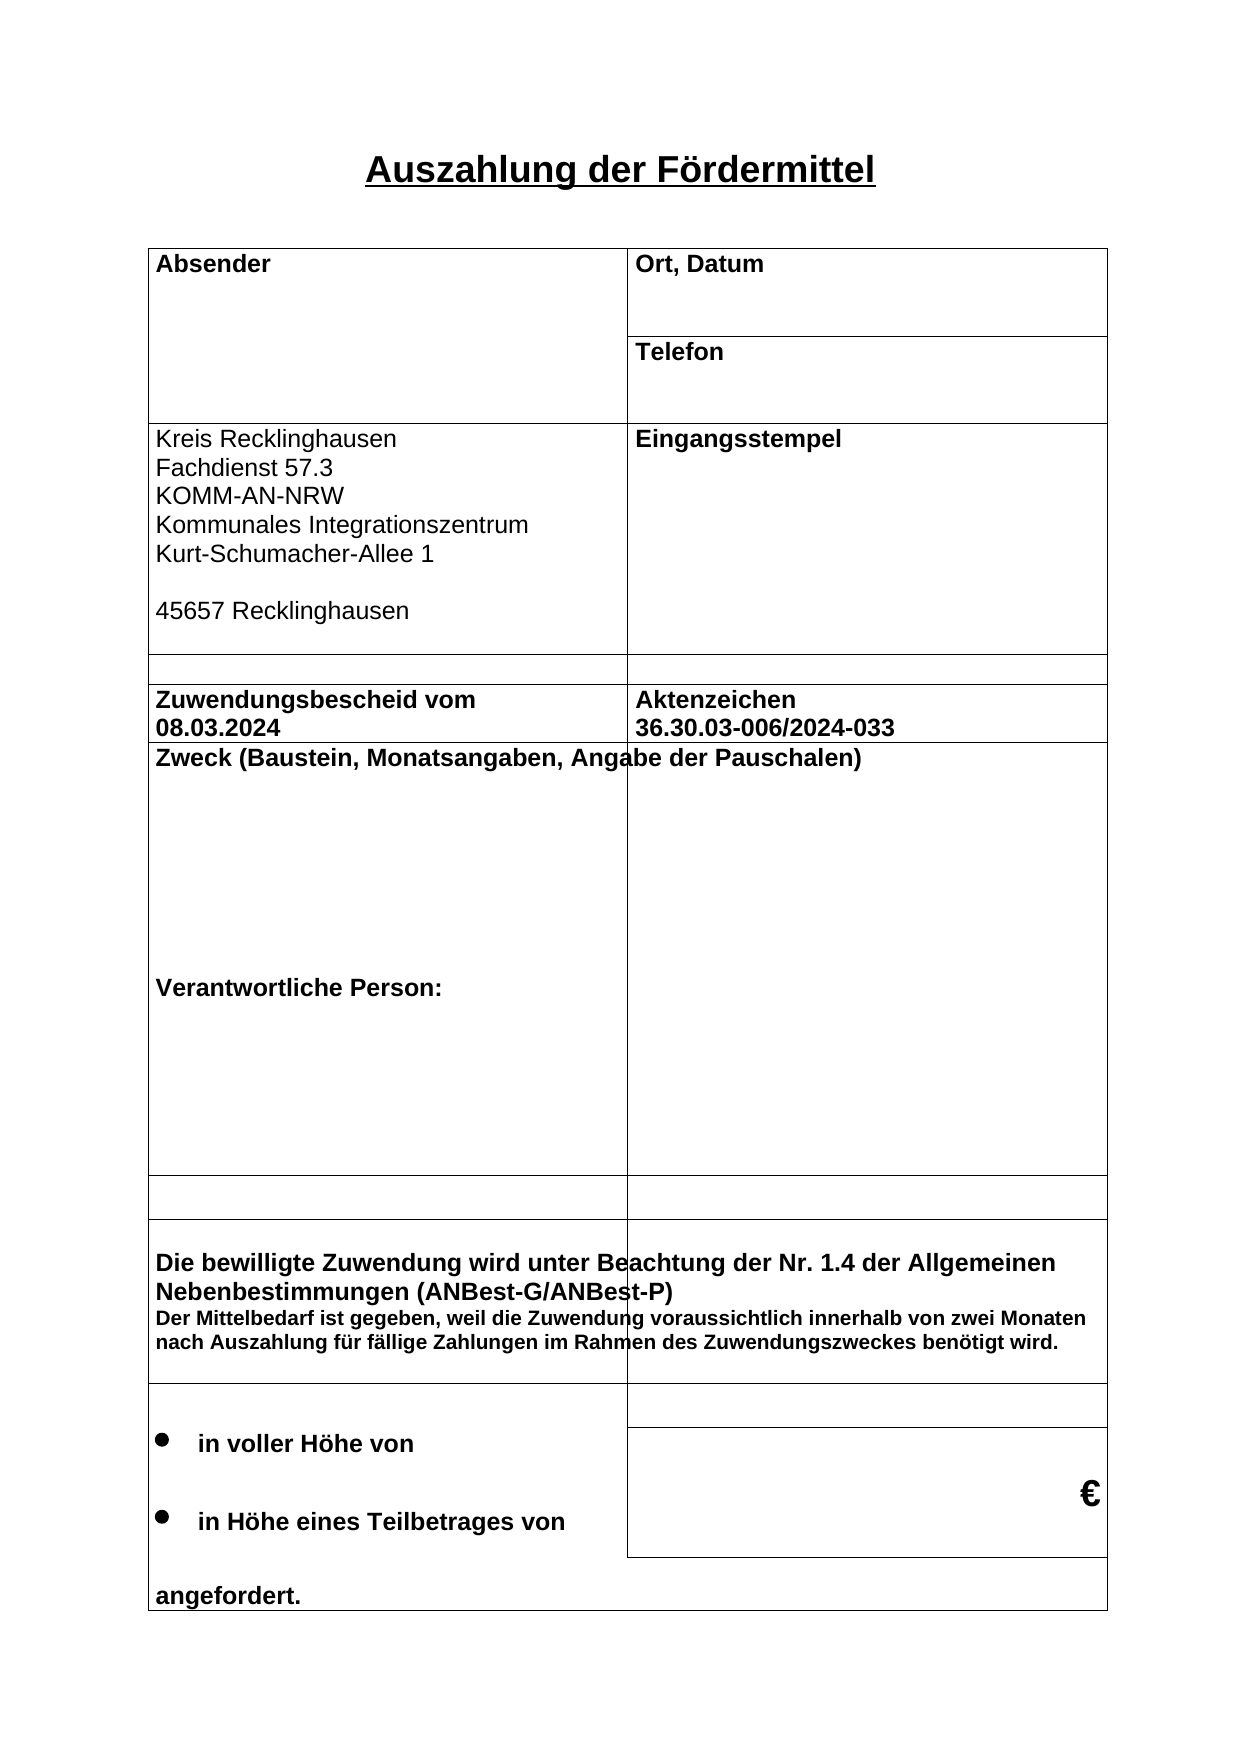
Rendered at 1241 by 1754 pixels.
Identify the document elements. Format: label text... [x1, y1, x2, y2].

table_cell Die bewilligte Zuwendung wird unter Beachtung der Nr. 1.4 der Allgemeinen Nebenbestimmungen (ANBest-G/ANBest-P) Der Mittelbedarf ist gegeben, weil die Zuwendung voraussichtlich innerhalb von zwei Monaten nach Auszahlung für fällige Zahlungen im Rahmen des Zuwendungszweckes benötigt wird. [628, 1220, 1107, 1383]
table_cell [628, 655, 1107, 684]
table_cell Zweck (Baustein, Monatsangaben, Angabe der Pauschalen) Verantwortliche Person: [149, 743, 627, 1174]
table_cell € [628, 1428, 1107, 1557]
table_cell in voller Höhe von in Höhe eines Teilbetrages von angefordert. [149, 1384, 628, 1610]
table_cell Die bewilligte Zuwendung wird unter Beachtung der Nr. 1.4 der Allgemeinen Nebenbestimmungen (ANBest-G/ANBest-P) Der Mittelbedarf ist gegeben, weil die Zuwendung voraussichtlich innerhalb von zwei Monaten nach Auszahlung für fällige Zahlungen im Rahmen des Zuwendungszweckes benötigt wird. [149, 1220, 627, 1383]
table_header Ort, Datum [628, 249, 1107, 336]
text Auszahlung der Fördermittel [148, 148, 1093, 191]
table_cell [149, 655, 627, 684]
table_cell [628, 1176, 1107, 1219]
table_cell Eingangsstempel [628, 424, 1107, 654]
table_cell [628, 1384, 1107, 1427]
table_cell Aktenzeichen 36.30.03-006/2024-033 [628, 685, 1107, 742]
table_cell Kreis Recklinghausen Fachdienst 57.3 KOMM-AN-NRW Kommunales Integrationszentrum Kurt-Schumacher-Allee 1 45657 Recklinghausen [149, 424, 627, 654]
table_cell Zweck (Baustein, Monatsangaben, Angabe der Pauschalen) Verantwortliche Person: [628, 743, 1107, 1174]
table_header Absender [149, 249, 627, 423]
table_cell [149, 1176, 627, 1219]
table_cell Telefon [628, 337, 1107, 423]
table_cell [628, 1558, 1107, 1610]
table_cell Zuwendungsbescheid vom 08.03.2024 [149, 685, 627, 742]
